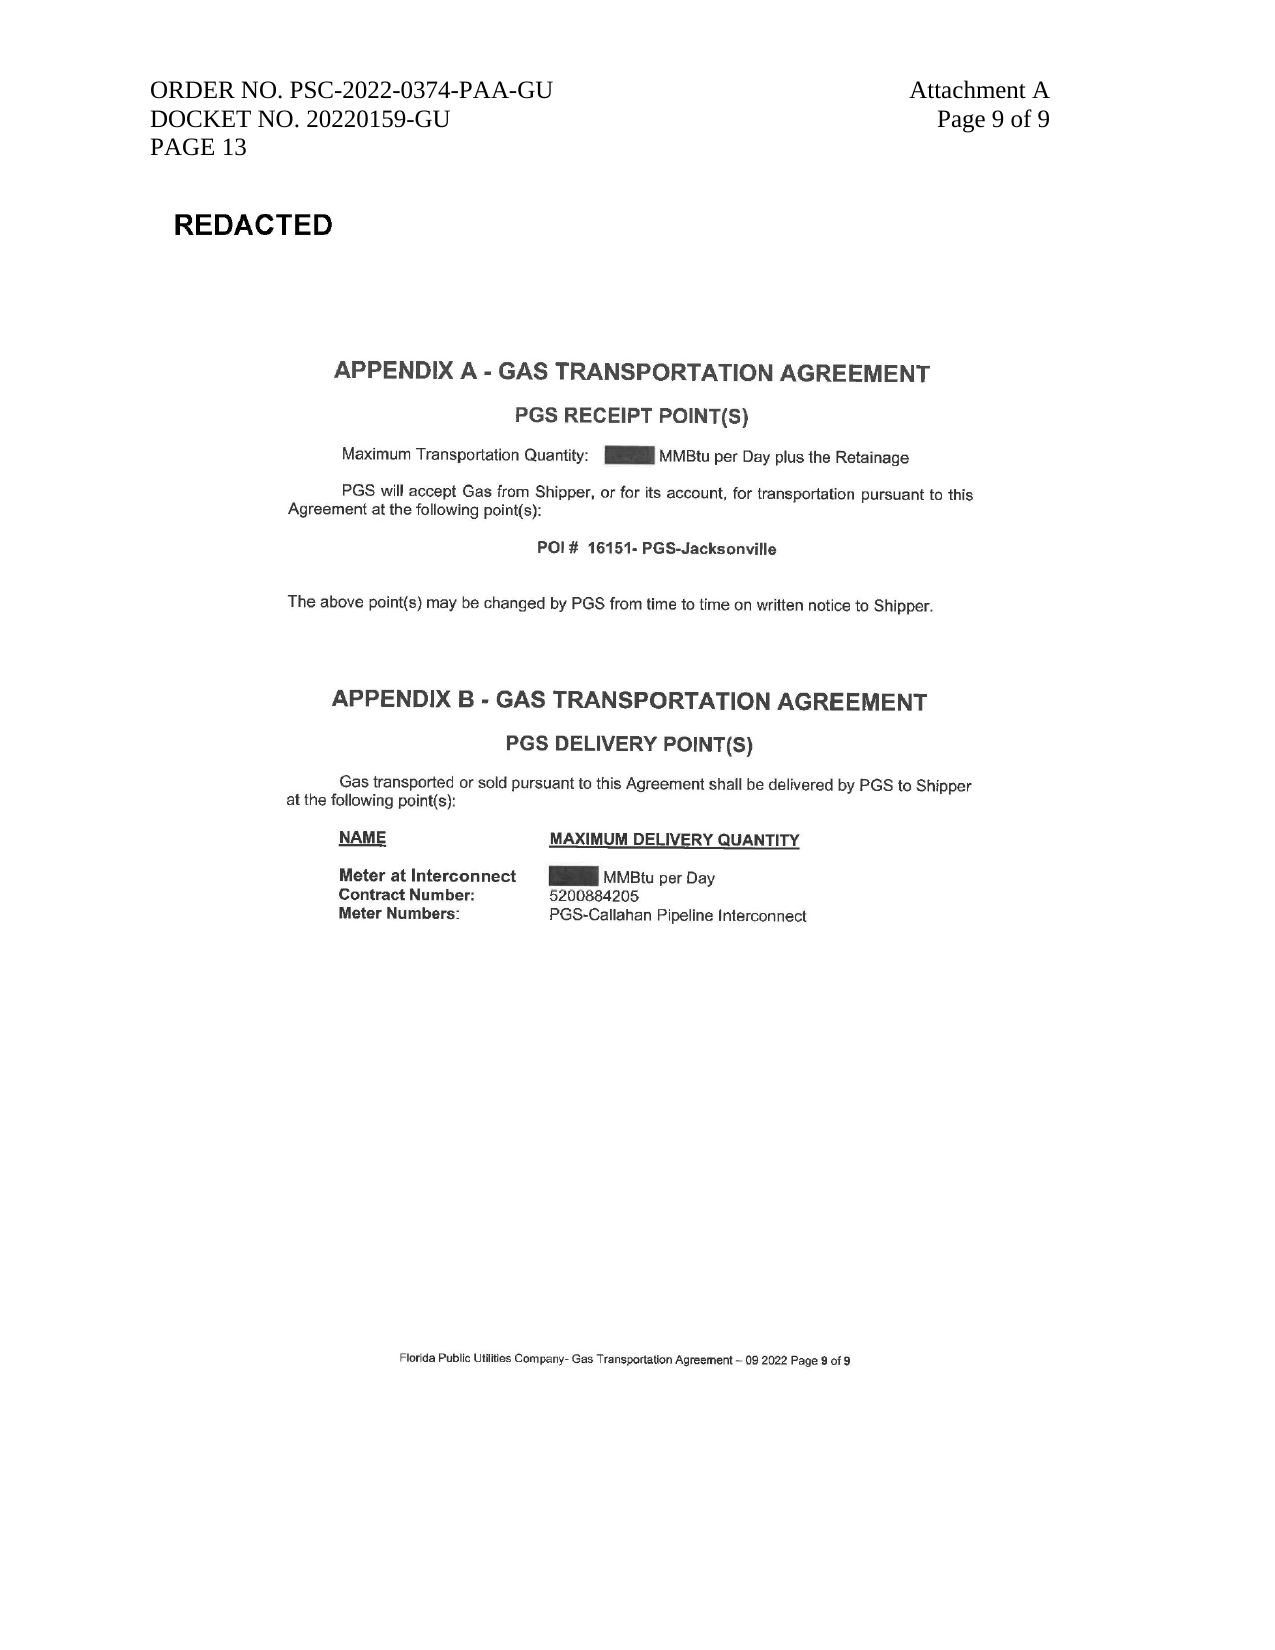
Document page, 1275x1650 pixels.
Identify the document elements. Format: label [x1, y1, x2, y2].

picture [150, 190, 1125, 1452]
